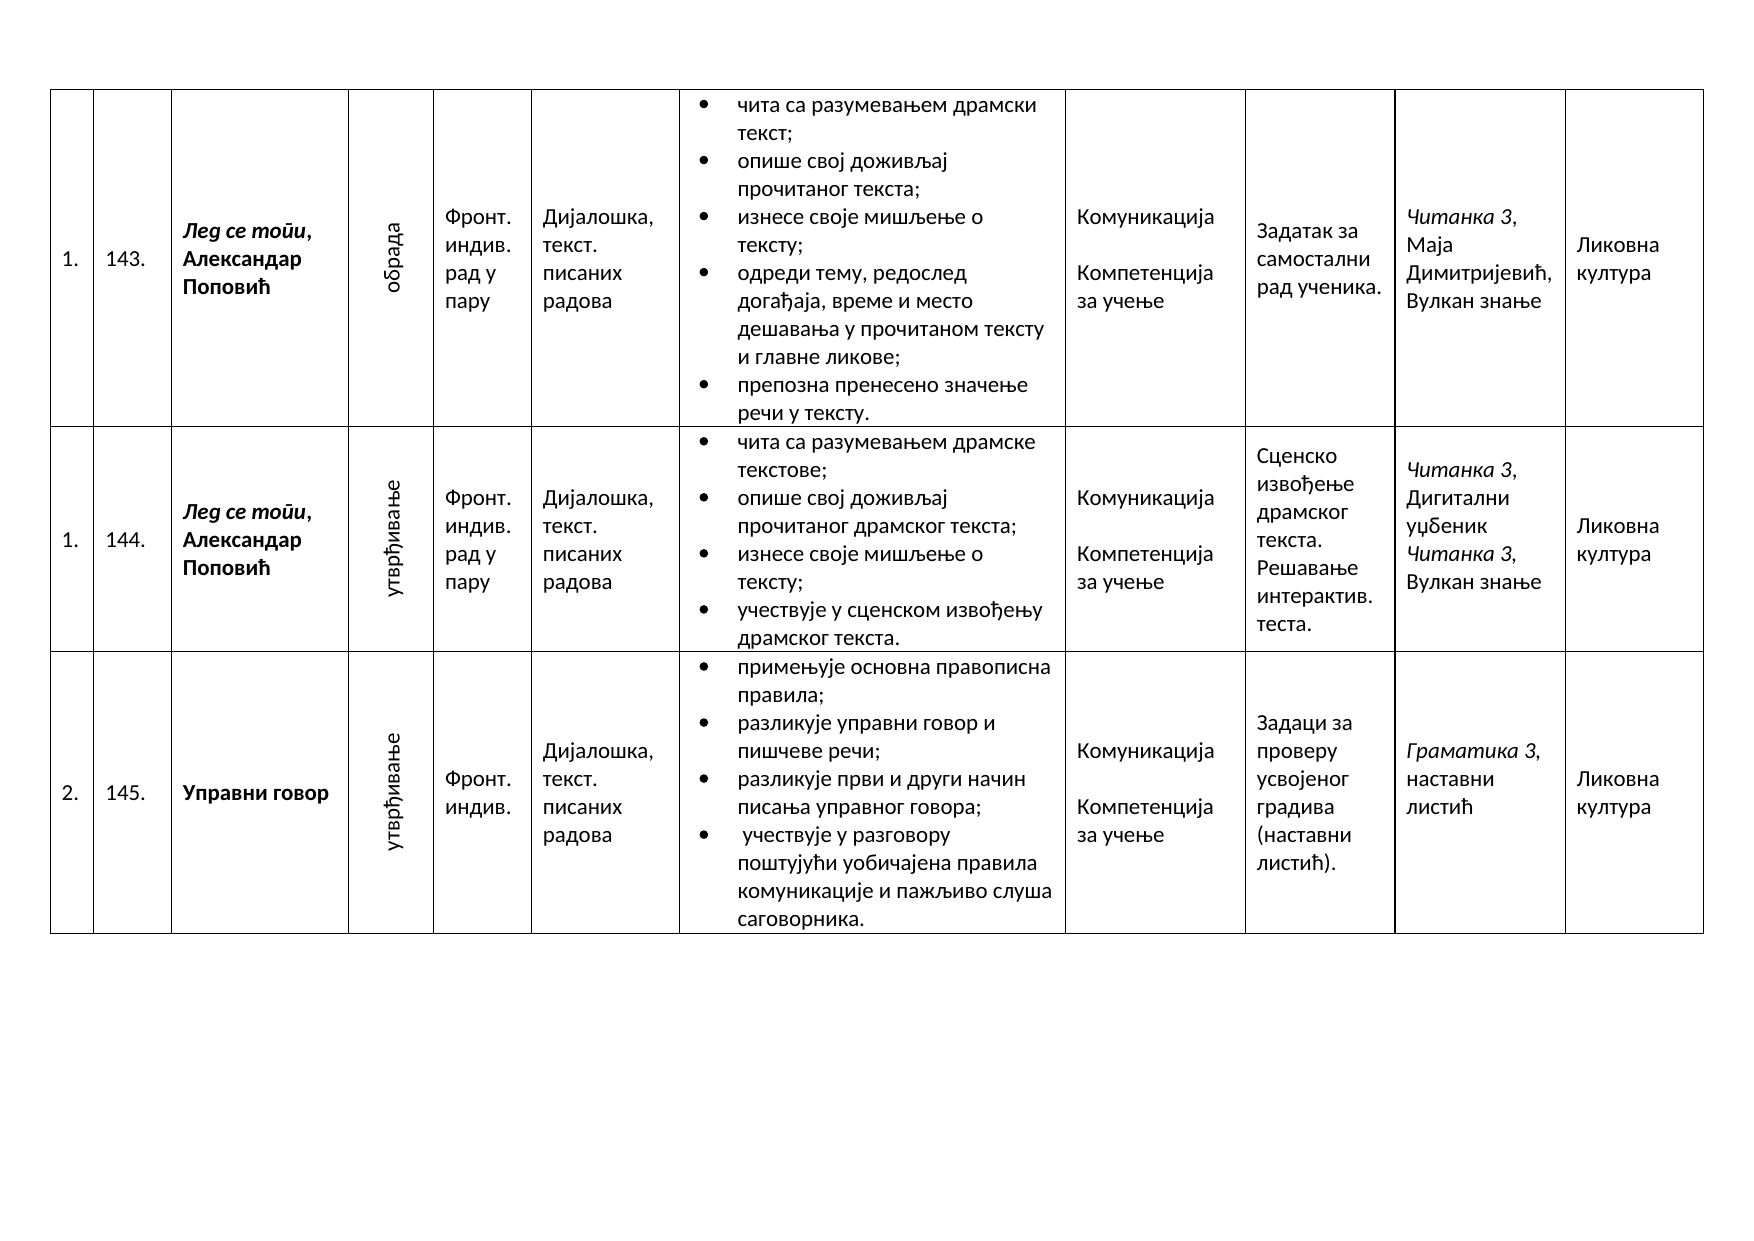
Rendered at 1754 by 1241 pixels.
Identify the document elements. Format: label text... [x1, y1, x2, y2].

table_cell Ликовна култура [1566, 427, 1703, 651]
table_cell примењује основна правописна правила; разликује управни говор и пишчеве речи; разликује први и други начин писања управног говора; учествује у разговору поштујући уобичајена правила комуникације и пажљиво слуша саговорника. [680, 652, 1065, 932]
table_cell 145. [94, 652, 171, 932]
table_cell утврђивање [349, 652, 433, 932]
table_cell Задатак за самостални рад ученика. [1246, 90, 1394, 426]
table_cell 144. [94, 427, 171, 651]
table_cell Фронт. индив. рад у пару [434, 427, 531, 651]
table_cell Комуникација Компетенција за учење [1066, 652, 1245, 932]
table_cell чита са разумевањем драмске текстове; опише свој доживљај прочитаног драмског текста; изнесе своје мишљење о тексту; учествује у сценском извођењу драмског текста. [680, 427, 1065, 651]
table_cell 1. [51, 427, 93, 651]
table_cell Дијалошка, текст. писаних радова [532, 427, 679, 651]
table_cell утврђивање [349, 427, 433, 651]
table_cell Ликовна култура [1566, 90, 1703, 426]
table_cell Комуникација Компетенција за учење [1066, 427, 1245, 651]
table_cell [532, 90, 679, 426]
table_cell обрада [349, 90, 433, 426]
table_cell Управни говор [172, 652, 348, 932]
table_cell Лед се топи, Александар Поповић [172, 90, 348, 426]
table_cell 1. [51, 90, 93, 426]
table_cell Лед се топи, Александар Поповић [172, 427, 348, 651]
table_cell 2. [51, 652, 93, 932]
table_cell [1396, 90, 1565, 426]
table_cell Ликовна култура [1566, 652, 1703, 932]
table_cell 143. [94, 90, 171, 426]
table_cell Граматика 3, наставни листић [1396, 652, 1565, 932]
table_cell чита са разумевањем драмски текст; опише свој доживљај прочитаног текста; изнесе своје мишљење о тексту; одреди тему, редослед догађаја, време и место дешавања у прочитаном тексту и главне ликове; препозна пренесено значење речи у тексту. [680, 90, 1065, 426]
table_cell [1066, 90, 1245, 426]
table_cell Сценско извођење драмског текста. Решавање интерактив. теста. [1246, 427, 1394, 651]
table_cell Задаци за проверу усвојеног градива (наставни листић). [1246, 652, 1394, 932]
table_cell Фронт. индив. [434, 652, 531, 932]
table_cell Читанка 3, Дигитални уџбеник Читанка 3, Вулкан знање [1396, 427, 1565, 651]
table_cell Дијалошка, текст. писаних радова [532, 652, 679, 932]
table_cell Фронт. индив. рад у пару [434, 90, 531, 426]
